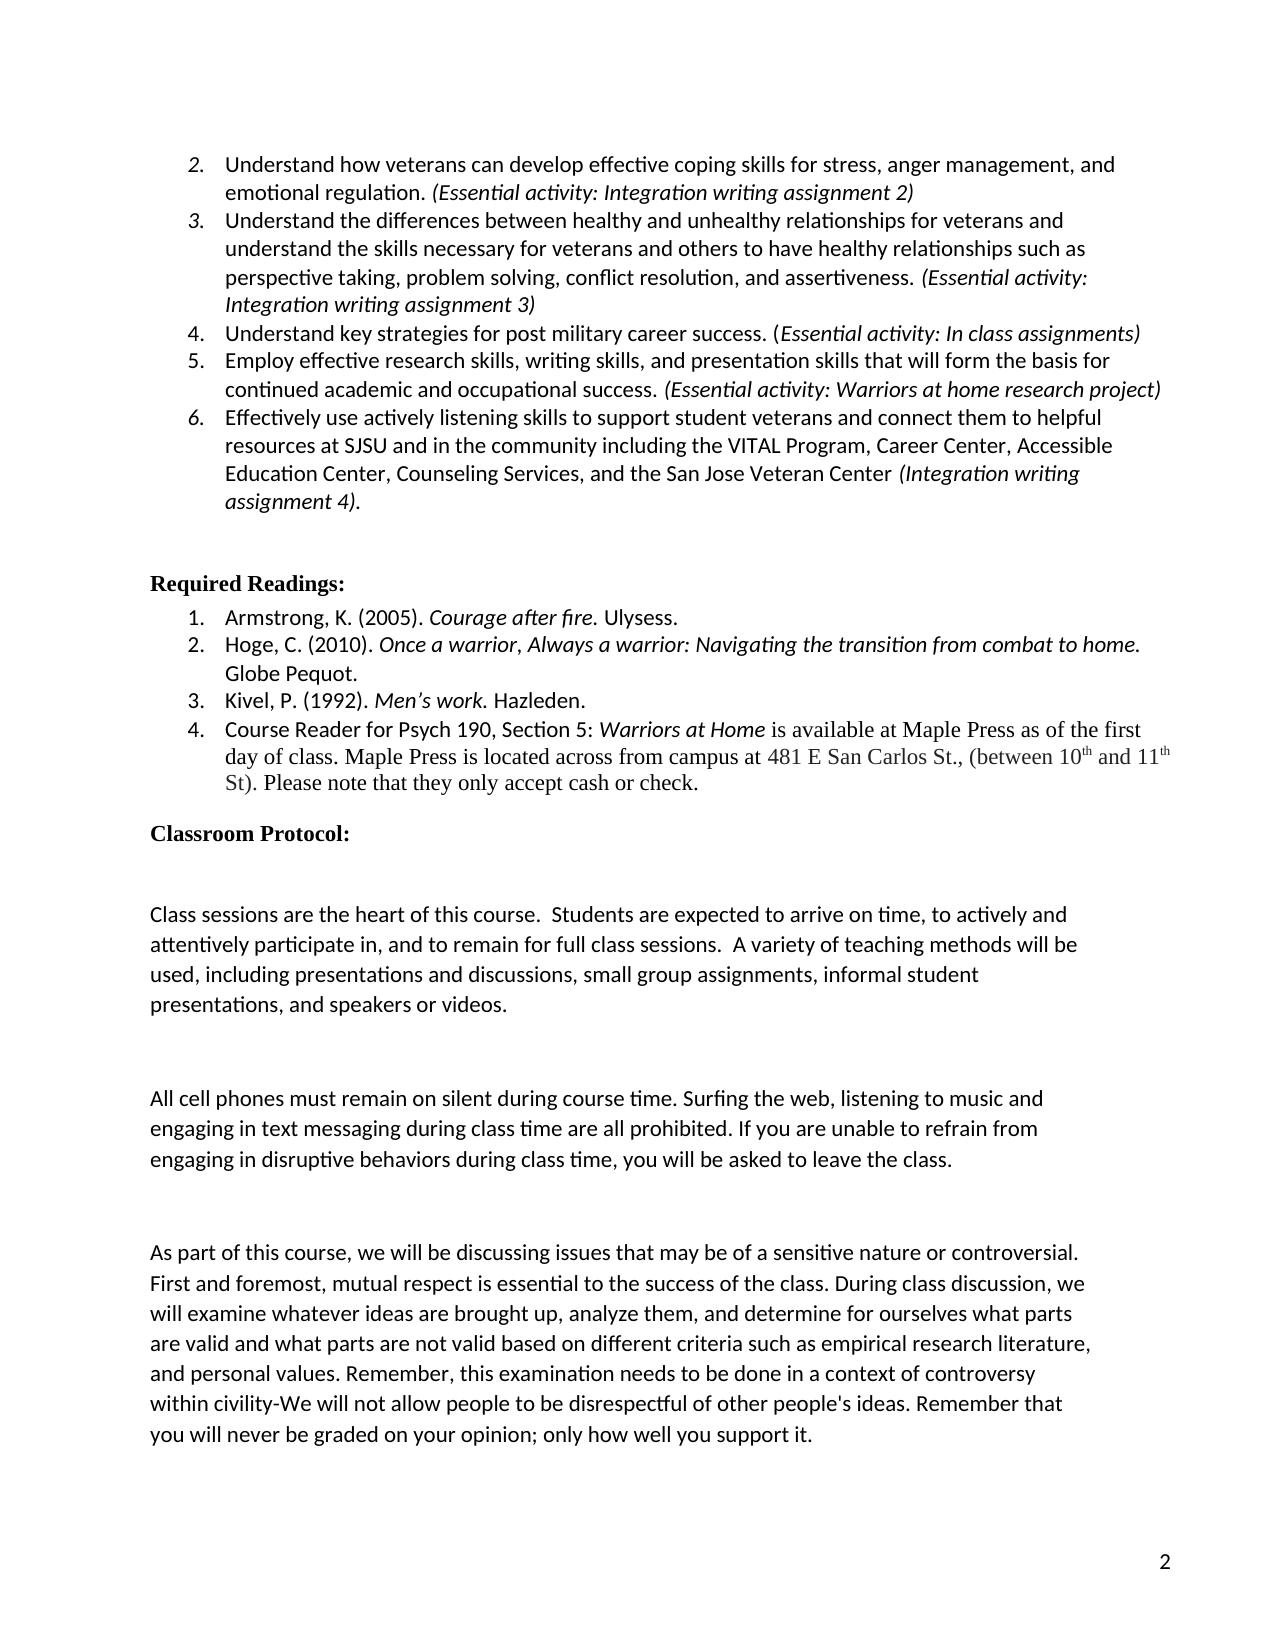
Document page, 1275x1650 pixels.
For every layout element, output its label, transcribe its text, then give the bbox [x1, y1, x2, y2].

list Effectively use actively listening skills to support student veterans and connect them to helpful resources at SJSU and in the community including the VITAL Program, Career Center, Accessible Education Center, Counseling Services, and the San Jose Veteran Center (Integration writing assignment 4). [187, 403, 1171, 515]
list Hoge, C. (2010). Once a warrior, Always a warrior: Navigating the transition from combat to home. Globe Pequot. [187, 631, 1171, 687]
list Understand how veterans can develop effective coping skills for stress, anger management, and emotional regulation. (Essential activity: Integration writing assignment 2) [187, 151, 1171, 207]
list Course Reader for Psych 190, Section 5: Warriors at Home is available at Maple Press as of the first day of class. Maple Press is located across from campus at 481 E San Carlos St., (between 10th and 11th St). Please note that they only accept cash or check. [187, 715, 1171, 795]
text As part of this course, we will be discussing issues that may be of a sensitive nature or controversial. First and foremost, mutual respect is essential to the success of the class. During class discussion, we will examine whatever ideas are brought up, analyze them, and determine for ourselves what parts are valid and what parts are not valid based on different criteria such as empirical research literature, and personal values. Remember, this examination needs to be done in a context of controversy within civility-We will not allow people to be disrespectful of other people's ideas. Remember that you will never be graded on your opinion; only how well you support it. [150, 1238, 1096, 1448]
list Employ effective research skills, writing skills, and presentation skills that will form the basis for continued academic and occupational success. (Essential activity: Warriors at home research project) [187, 347, 1171, 403]
text All cell phones must remain on silent during course time. Surfing the web, listening to music and engaging in text messaging during class time are all prohibited. If you are unable to refrain from engaging in disruptive behaviors during class time, you will be asked to leave the class. [150, 1084, 1096, 1173]
list Armstrong, K. (2005). Courage after fire. Ulysess. [187, 603, 1171, 631]
list Kivel, P. (1992). Men’s work. Hazleden. [187, 687, 1171, 715]
list Understand the differences between healthy and unhealthy relationships for veterans and understand the skills necessary for veterans and others to have healthy relationships such as perspective taking, problem solving, conflict resolution, and assertiveness. (Essential activity: Integration writing assignment 3) [187, 207, 1171, 319]
text Class sessions are the heart of this course. Students are expected to arrive on time, to actively and attentively participate in, and to remain for full class sessions. A variety of teaching methods will be used, including presentations and discussions, small group assignments, informal student presentations, and speakers or videos. [150, 900, 1096, 1018]
list Understand key strategies for post military career success. (Essential activity: In class assignments) [187, 319, 1171, 347]
subtitle Classroom Protocol: [150, 820, 1171, 847]
subtitle Required Readings: [150, 570, 1171, 596]
